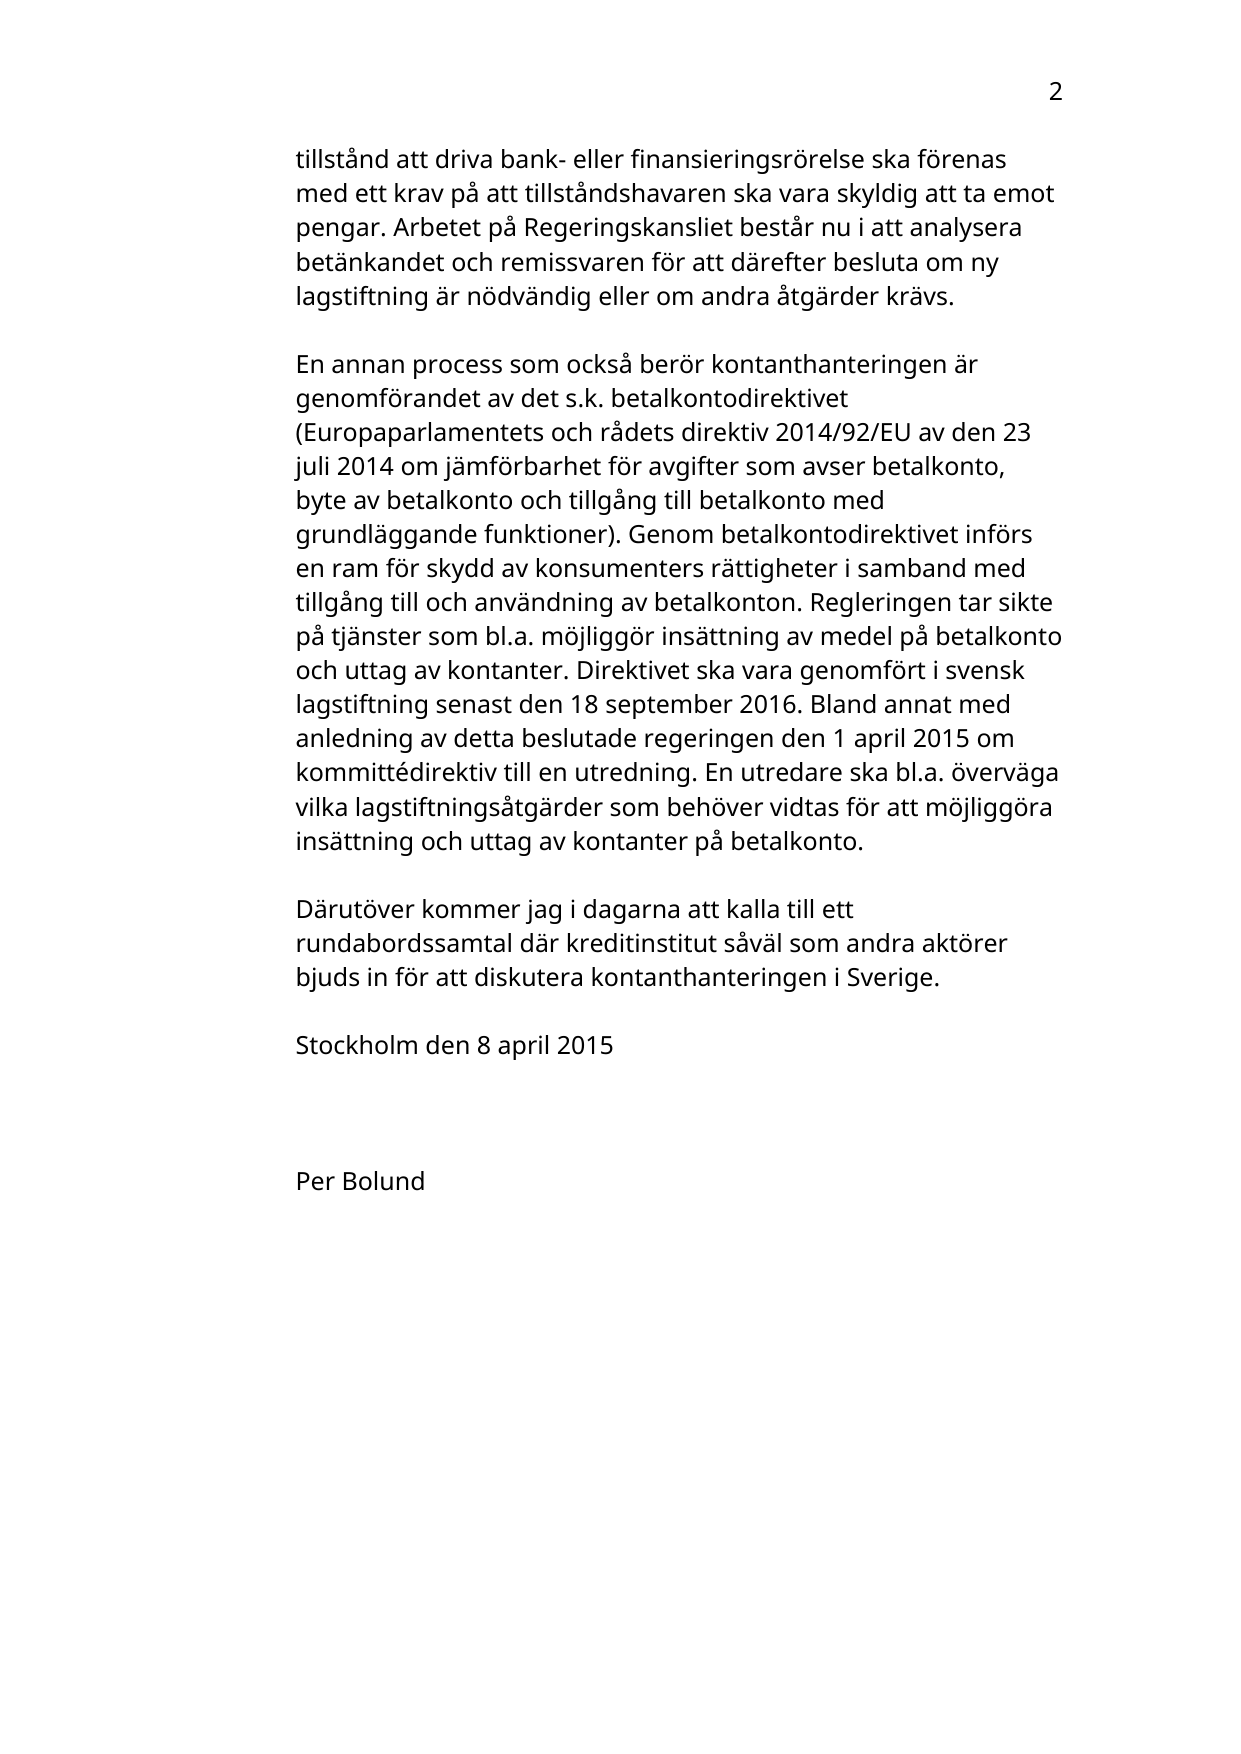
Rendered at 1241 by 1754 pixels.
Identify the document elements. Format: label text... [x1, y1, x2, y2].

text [295, 142, 1063, 312]
text Per Bolund [295, 1164, 1063, 1198]
text Därutöver kommer jag i dagarna att kalla till ett rundabordssamtal där kreditinstitut såväl som andra aktörer bjuds in för att diskutera kontanthanteringen i Sverige. [295, 891, 1063, 993]
text En annan process som också berör kontanthanteringen är genomförandet av det s.k. betalkontodirektivet (Europaparlamentets och rådets direktiv 2014/92/EU av den 23 juli 2014 om jämförbarhet för avgifter som avser betalkonto, byte av betalkonto och tillgång till betalkonto med grundläggande funktioner). Genom betalkontodirektivet införs en ram för skydd av konsumenters rättigheter i samband med tillgång till och användning av betalkonton. Regleringen tar sikte på tjänster som bl.a. möjliggör insättning av medel på betalkonto och uttag av kontanter. Direktivet ska vara genomfört i svensk lagstiftning senast den 18 september 2016. Bland annat med anledning av detta beslutade regeringen den 1 april 2015 om kommittédirektiv till en utredning. En utredare ska bl.a. överväga vilka lagstiftningsåtgärder som behöver vidtas för att möjliggöra insättning och uttag av kontanter på betalkonto. [295, 346, 1063, 857]
text Stockholm den 8 april 2015 [295, 1028, 1063, 1062]
